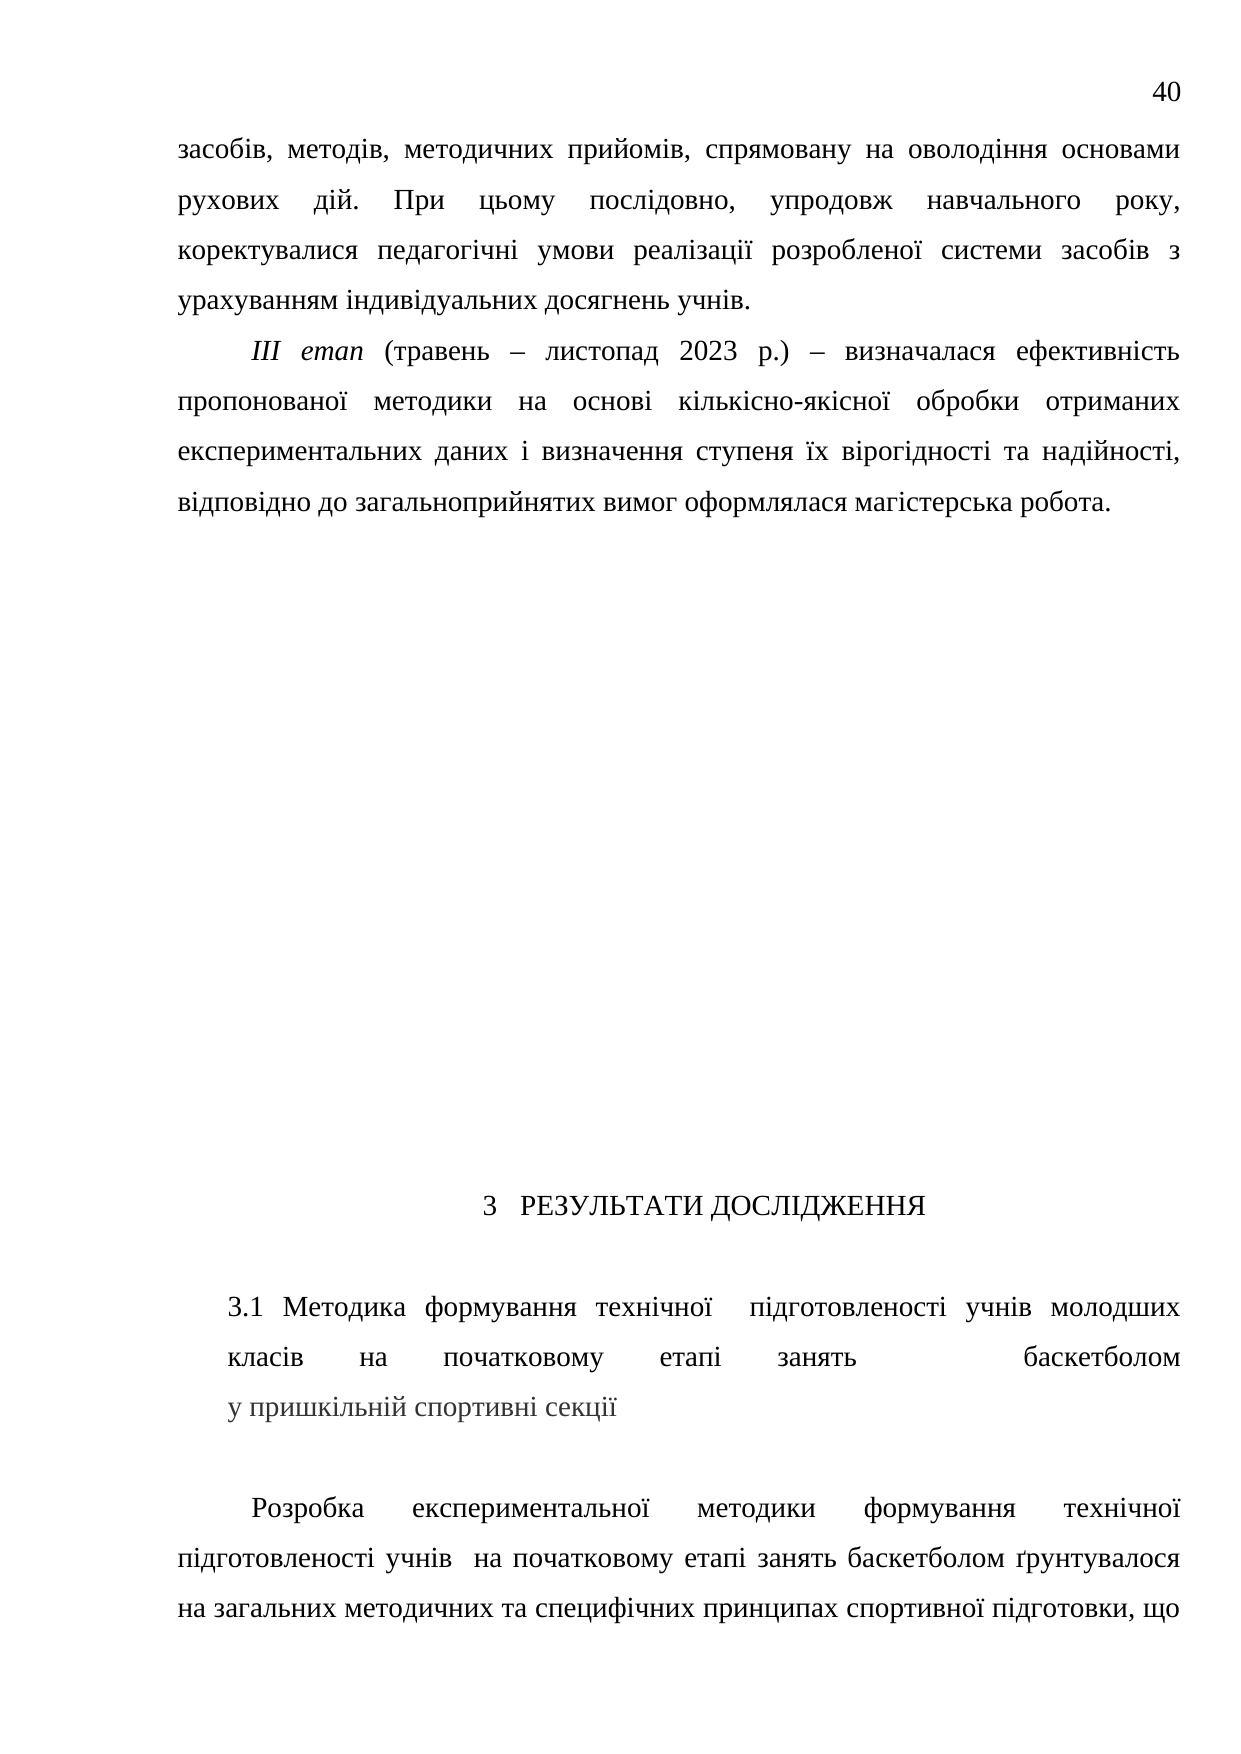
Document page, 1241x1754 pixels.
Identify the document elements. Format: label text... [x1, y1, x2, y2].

text 3.1 Методика формування технічної підготовленості учнів молодших класів на початковому етапі занять баскетболом у пришкільній спортивні секції [227, 1289, 1181, 1423]
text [177, 131, 1181, 316]
text ІІІ етап (травень – листопад 2023 р.) – визначалася ефективність пропонованої методики на основі кількісно-якісної обробки отриманих експериментальних даних і визначення ступеня їх вірогідності та надійності, відповідно до загальноприйнятих вимог оформлялася магістерська робота. [177, 333, 1181, 517]
list Результати дослідження [227, 1188, 1181, 1222]
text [177, 1490, 1181, 1624]
